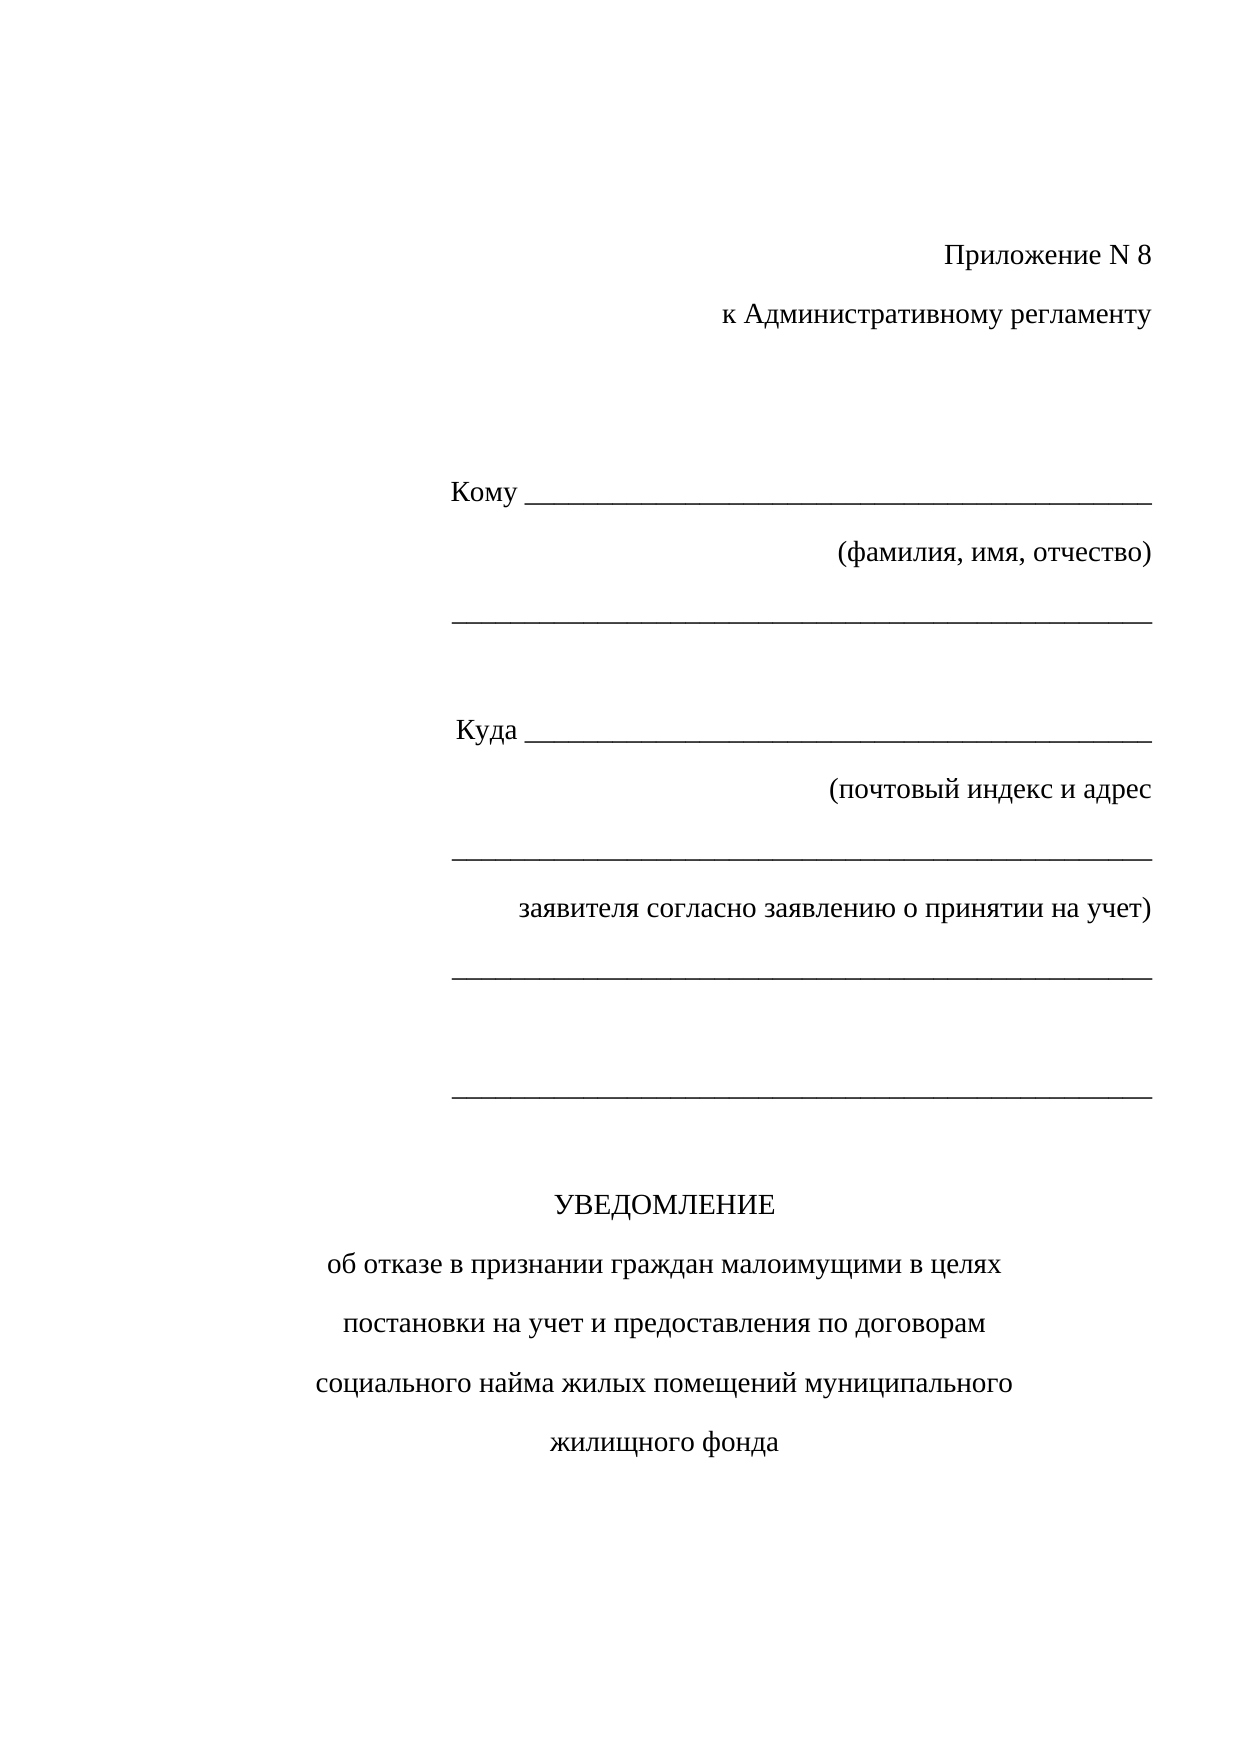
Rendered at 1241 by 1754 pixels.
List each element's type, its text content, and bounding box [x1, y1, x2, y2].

text постановки на учет и предоставления по договорам [177, 1306, 1152, 1339]
text ________________________________________________ [177, 949, 1152, 983]
text Куда ___________________________________________ [177, 712, 1152, 745]
text (почтовый индекс и адрес [177, 771, 1152, 805]
text к Административному регламенту [177, 296, 1152, 330]
text социального найма жилых помещений муниципального [177, 1365, 1152, 1398]
text УВЕДОМЛЕНИЕ [177, 1187, 1152, 1220]
text (фамилия, имя, отчество) [177, 534, 1152, 567]
text ________________________________________________ [177, 831, 1152, 864]
text Приложение N 8 [177, 237, 1152, 270]
text жилищного фонда [177, 1424, 1152, 1458]
text ________________________________________________ [177, 1068, 1152, 1102]
text ________________________________________________ [177, 593, 1152, 627]
text заявителя согласно заявлению о принятии на учет) [177, 890, 1152, 923]
text Кому ___________________________________________ [177, 474, 1152, 508]
text об отказе в признании граждан малоимущими в целях [177, 1246, 1152, 1280]
